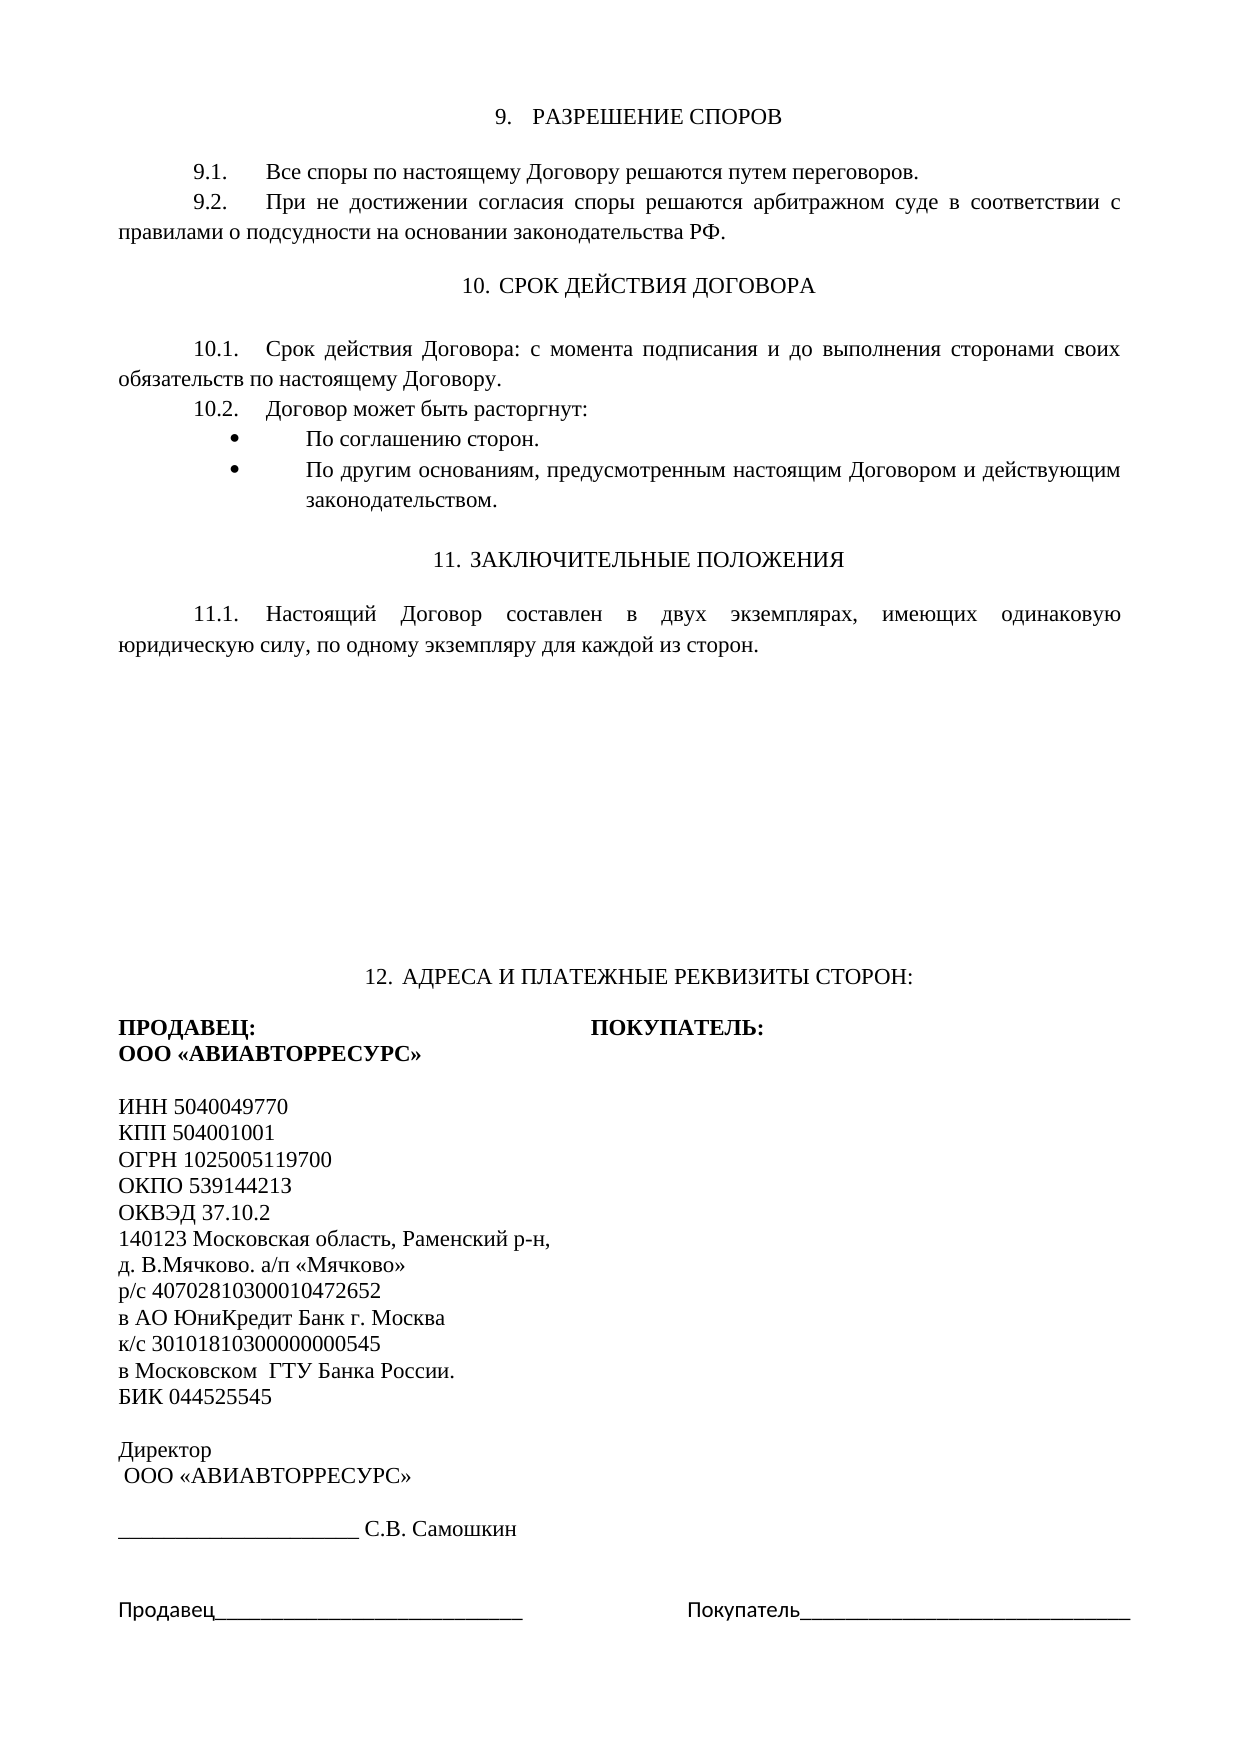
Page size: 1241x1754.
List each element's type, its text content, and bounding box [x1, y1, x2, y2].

list При не достижении согласия споры решаются арбитражном суде в соответствии с правилами о подсудности на основании законодательства РФ. [118, 188, 1122, 244]
list По другим основаниям, предусмотренным настоящим Договором и действующим законодательством. [231, 456, 1122, 512]
list По соглашению сторон. [231, 425, 1122, 452]
list Все споры по настоящему Договору решаются путем переговоров. [118, 158, 1122, 184]
table_header ПОКУПАТЕЛЬ: [579, 1014, 1122, 1594]
list СРОК ДЕЙСТВИЯ ДОГОВОРА [155, 272, 1122, 299]
list РАЗРЕШЕНИЕ СПОРОВ [155, 103, 1122, 130]
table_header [107, 1014, 579, 1594]
list Договор может быть расторгнут: [118, 395, 1122, 422]
list Настоящий Договор составлен в двух экземплярах, имеющих одинаковую юридическую силу, по одному экземпляру для каждой из сторон. [118, 601, 1122, 657]
list АДРЕСА И ПЛАТЕЖНЫЕ РЕКВИЗИТЫ СТОРОН: [156, 963, 1122, 989]
list ЗАКЛЮЧИТЕЛЬНЫЕ ПОЛОЖЕНИЯ [155, 546, 1122, 573]
list Срок действия Договора: с момента подписания и до выполнения сторонами своих обязательств по настоящему Договору. [118, 335, 1122, 391]
